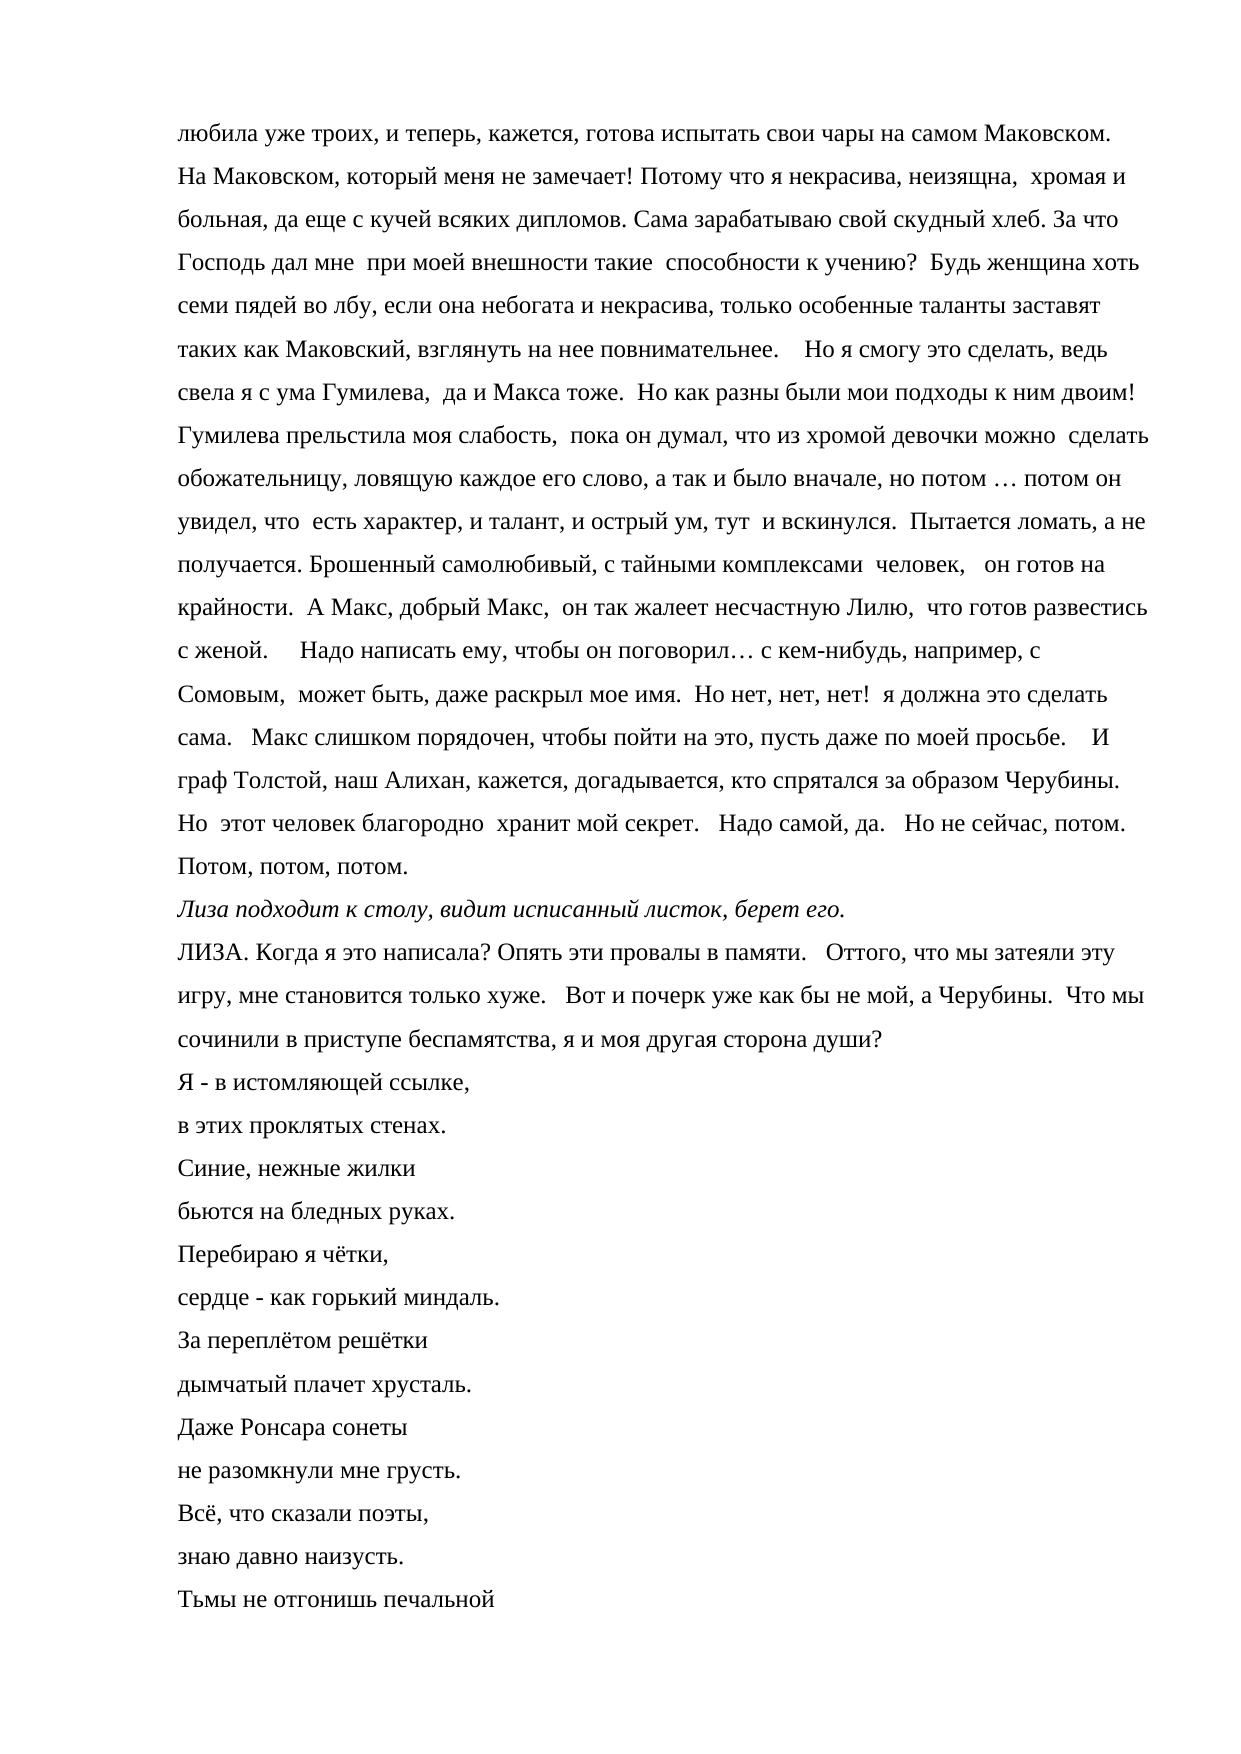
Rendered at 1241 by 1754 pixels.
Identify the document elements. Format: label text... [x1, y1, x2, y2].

text ЛИЗА. Когда я это написала? Опять эти провалы в памяти. Оттого, что мы затеяли эту игру, мне становится только хуже. Вот и почерк уже как бы не мой, а Черубины. Что мы сочинили в приступе беспамятства, я и моя другая сторона души? [177, 937, 1152, 1052]
text бьются на бледных руках. [177, 1196, 1152, 1225]
text Даже Ронсара сонеты [177, 1412, 1152, 1441]
text Я - в истомляющей ссылке, [177, 1067, 1152, 1096]
text не разомкнули мне грусть. [177, 1455, 1152, 1484]
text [177, 118, 1152, 880]
text Тьмы не отгонишь печальной [177, 1584, 1152, 1613]
text Лиза подходит к столу, видит исписанный листок, берет его. [177, 894, 1152, 923]
text знаю давно наизусть. [177, 1541, 1152, 1570]
text сердце - как горький миндаль. [177, 1282, 1152, 1311]
text Всё, что сказали поэты, [177, 1498, 1152, 1527]
text Синие, нежные жилки [177, 1153, 1152, 1182]
text в этих проклятых стенах. [177, 1110, 1152, 1139]
text За переплётом решётки [177, 1326, 1152, 1354]
text Перебираю я чётки, [177, 1239, 1152, 1268]
text дымчатый плачет хрусталь. [177, 1369, 1152, 1397]
